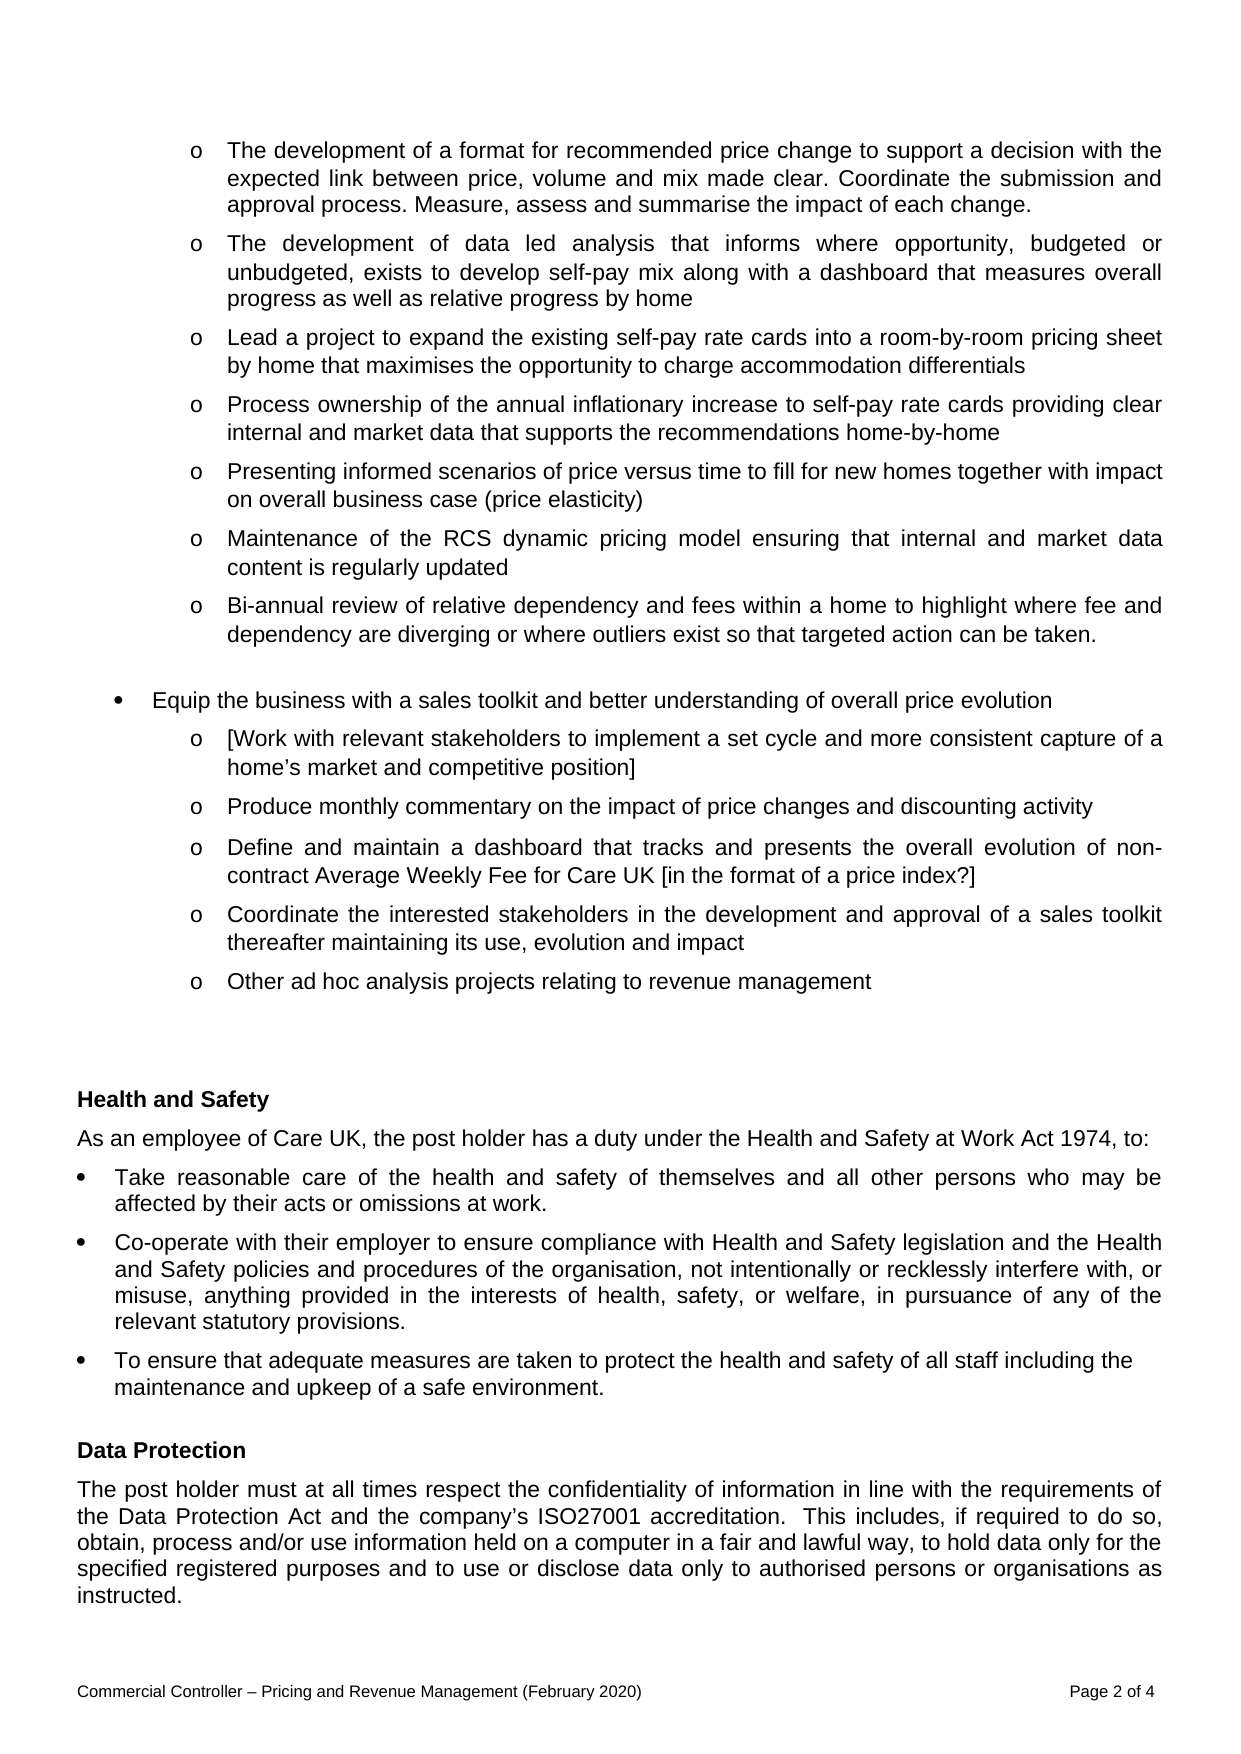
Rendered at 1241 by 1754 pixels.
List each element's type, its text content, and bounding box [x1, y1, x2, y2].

list Process ownership of the annual inflationary increase to self-pay rate cards providing clear internal and market data that supports the recommendations home-by-home [189, 391, 1163, 446]
list The development of a format for recommended price change to support a decision with the expected link between price, volume and mix made clear. Coordinate the submission and approval process. Measure, assess and summarise the impact of each change. [189, 137, 1163, 218]
list To ensure that adequate measures are taken to protect the health and safety of all staff including the maintenance and upkeep of a safe environment. [77, 1347, 1163, 1400]
list Produce monthly commentary on the impact of price changes and discounting activity [189, 793, 1163, 821]
list The development of data led analysis that informs where opportunity, budgeted or unbudgeted, exists to develop self-pay mix along with a dashboard that measures overall progress as well as relative progress by home [189, 230, 1163, 311]
list Other ad hoc analysis projects relating to revenue management [189, 968, 1163, 996]
list Bi-annual review of relative dependency and fees within a home to highlight where fee and dependency are diverging or where outliers exist so that targeted action can be taken. [189, 592, 1163, 647]
list Presenting informed scenarios of price versus time to fill for new homes together with impact on overall business case (price elasticity) [189, 458, 1163, 513]
text The post holder must at all times respect the confidentiality of information in line with the requirements of the Data Protection Act and the company’s ISO27001 accreditation. This includes, if required to do so, obtain, process and/or use information held on a computer in a fair and lawful way, to hold data only for the specified registered purposes and to use or disclose data only to authorised persons or organisations as instructed. [77, 1476, 1163, 1608]
list Co-operate with their employer to ensure compliance with Health and Safety legislation and the Health and Safety policies and procedures of the organisation, not intentionally or recklessly interfere with, or misuse, anything provided in the interests of health, safety, or welfare, in pursuance of any of the relevant statutory provisions. [77, 1229, 1163, 1335]
text As an employee of Care UK, the post holder has a duty under the Health and Safety at Work Act 1974, to: [77, 1125, 1163, 1152]
list Coordinate the interested stakeholders in the development and approval of a sales toolkit thereafter maintaining its use, evolution and impact [189, 901, 1163, 955]
list Define and maintain a dashboard that tracks and presents the overall evolution of non-contract Average Weekly Fee for Care UK [in the format of a price index?] [189, 833, 1163, 888]
subtitle Health and Safety [77, 1086, 1163, 1113]
list Take reasonable care of the health and safety of themselves and all other persons who may be affected by their acts or omissions at work. [77, 1164, 1163, 1217]
list Maintenance of the RCS dynamic pricing model ensuring that internal and market data content is regularly updated [189, 525, 1163, 580]
list Equip the business with a sales toolkit and better understanding of overall price evolution [114, 687, 1163, 713]
list [Work with relevant stakeholders to implement a set cycle and more consistent capture of a home’s market and competitive position] [189, 725, 1163, 780]
text Data Protection [77, 1437, 1163, 1464]
list Lead a project to expand the existing self-pay rate cards into a room-by-room pricing sheet by home that maximises the opportunity to charge accommodation differentials [189, 324, 1163, 378]
